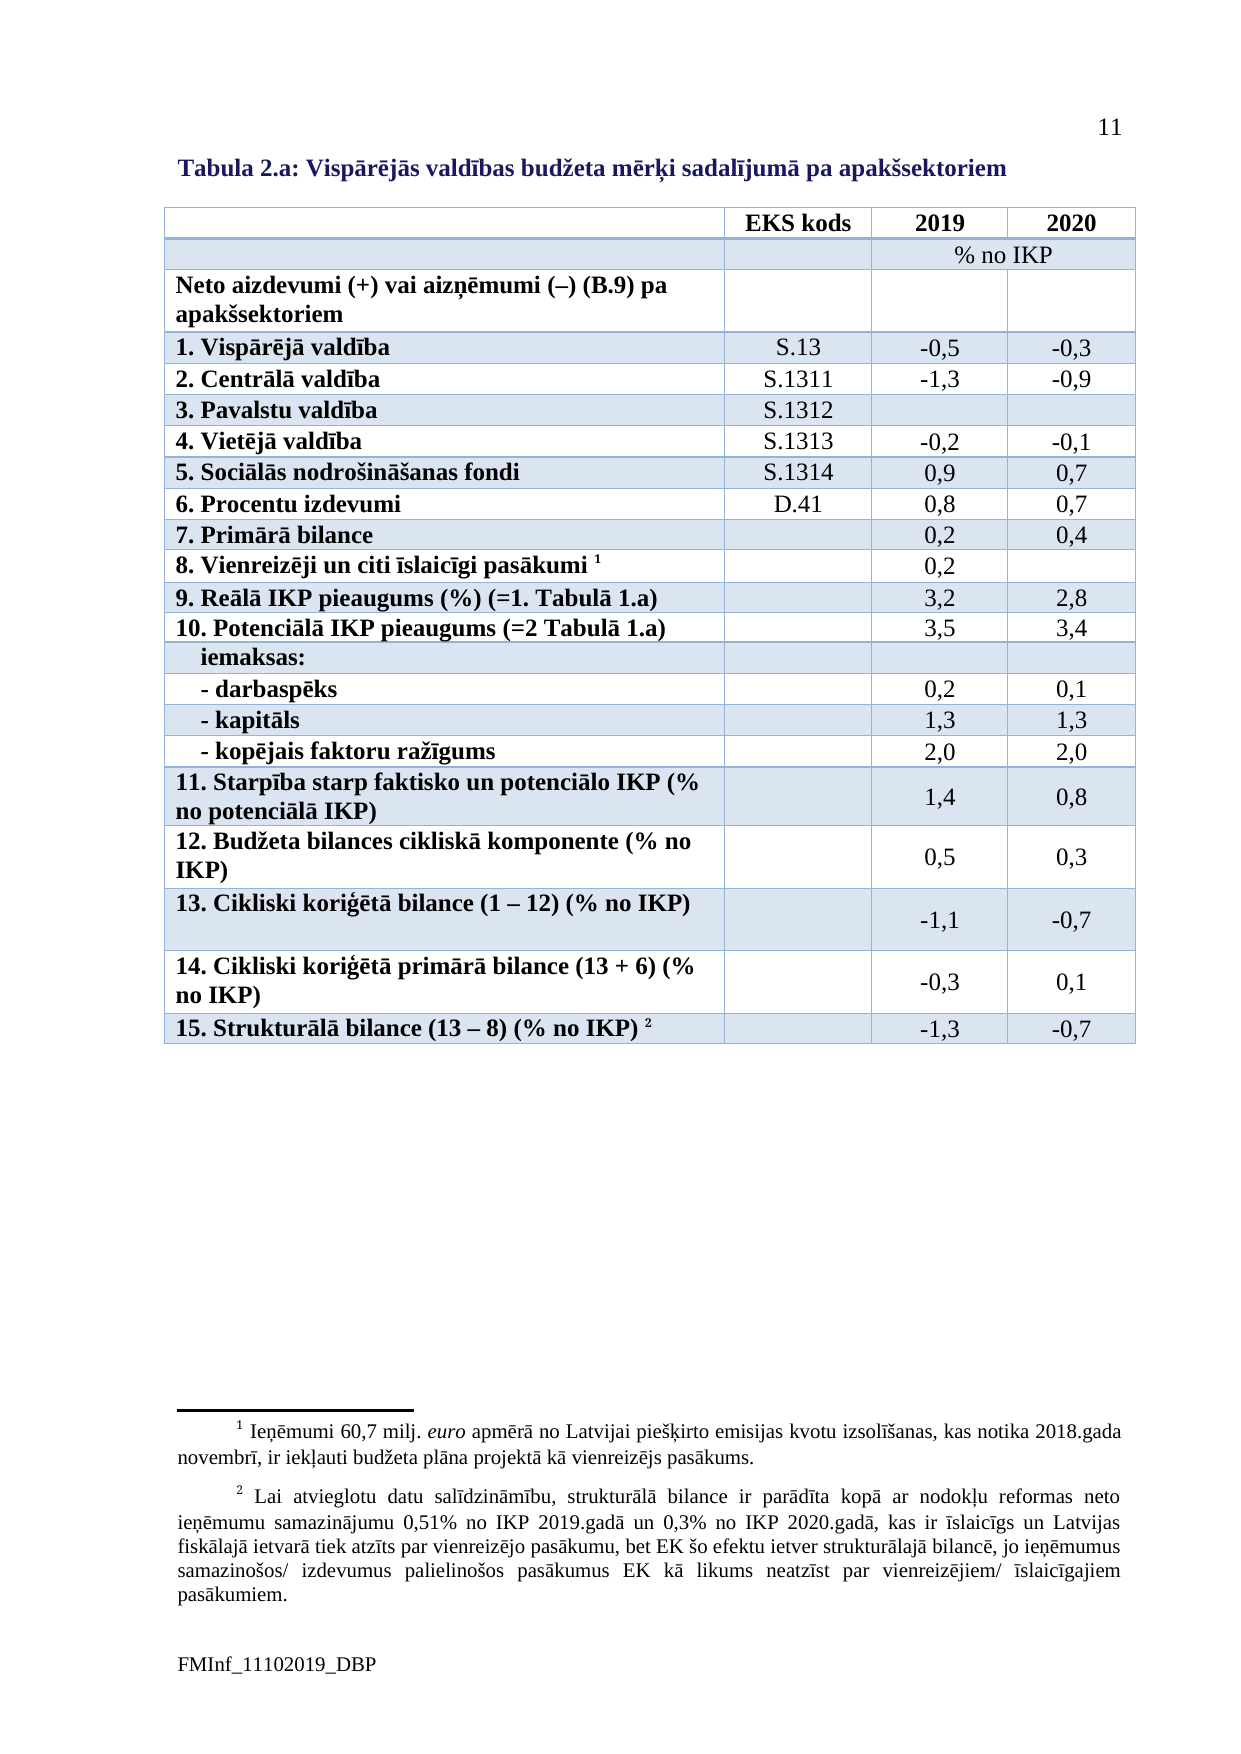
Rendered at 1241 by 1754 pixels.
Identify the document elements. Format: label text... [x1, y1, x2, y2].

table_cell Neto aizdevumi (+) vai aizņēmumi (–) (B.9) pa apakšsektoriem [165, 270, 724, 331]
table_cell 0,8 [1008, 768, 1135, 825]
table_cell [725, 705, 871, 735]
table_cell [725, 736, 871, 766]
table_cell -0,7 [1008, 1014, 1135, 1043]
table_cell [872, 395, 1007, 425]
table_cell 0,7 [1008, 489, 1135, 519]
table_cell [165, 240, 724, 269]
table_cell 1. Vispārējā valdība [165, 333, 724, 363]
table_cell 0,4 [1008, 520, 1135, 549]
table_cell -0,9 [1008, 364, 1135, 394]
table_cell 1,3 [1008, 705, 1135, 735]
table_cell [872, 643, 1007, 673]
table_cell S.1313 [725, 426, 871, 456]
table_cell 0,8 [872, 489, 1007, 519]
table_cell 14. Cikliski koriģētā primārā bilance (13 + 6) (% no IKP) [165, 951, 724, 1012]
table_cell 3,2 [872, 583, 1007, 612]
table_cell [725, 643, 871, 673]
table_cell 2,8 [1008, 583, 1135, 612]
subtitle Tabula 2.a: Vispārējās valdības budžeta mērķi sadalījumā pa apakšsektoriem [177, 153, 1122, 182]
table_cell 5. Sociālās nodrošināšanas fondi [165, 458, 724, 488]
table_cell [725, 613, 871, 641]
table_cell - darbaspēks [165, 674, 724, 704]
table_cell 8. Vienreizēji un citi īslaicīgi pasākumi [165, 550, 724, 582]
table_cell 4. Vietējā valdība [165, 426, 724, 456]
table_cell 3. Pavalstu valdība [165, 395, 724, 425]
table_cell 0,2 [872, 550, 1007, 582]
table_cell S.13 [725, 333, 871, 363]
table_cell D.41 [725, 489, 871, 519]
table_cell -0,1 [1008, 426, 1135, 456]
table_cell [725, 270, 871, 331]
table_cell -0,3 [1008, 333, 1135, 363]
table_cell 15. Strukturālā bilance (13 – 8) (% no IKP) [165, 1014, 724, 1043]
table_cell [872, 270, 1007, 331]
table_cell 13. Cikliski koriģētā bilance (1 – 12) (% no IKP) [165, 889, 724, 950]
table_cell [725, 240, 871, 269]
table_cell 0,1 [1008, 951, 1135, 1012]
table_cell S.1312 [725, 395, 871, 425]
table_cell 2,0 [872, 736, 1007, 766]
table_cell -1,1 [872, 889, 1007, 950]
table_header 2020 [1008, 208, 1135, 237]
table_cell -1,3 [872, 364, 1007, 394]
table_cell 0,7 [1008, 458, 1135, 488]
table_cell 1,3 [872, 705, 1007, 735]
table_cell - kopējais faktoru ražīgums [165, 736, 724, 766]
table_header EKS kods [725, 208, 871, 237]
table_cell [725, 1014, 871, 1043]
table_cell 0,2 [872, 674, 1007, 704]
table_cell 12. Budžeta bilances cikliskā komponente (% no IKP) [165, 826, 724, 887]
table_cell [1008, 643, 1135, 673]
table_cell 7. Primārā bilance [165, 520, 724, 549]
table_cell - kapitāls [165, 705, 724, 735]
table_cell [725, 550, 871, 582]
table_cell 9. Reālā IKP pieaugums (%) (=1. Tabulā 1.a) [165, 583, 724, 612]
table_cell 11. Starpība starp faktisko un potenciālo IKP (% no potenciālā IKP) [165, 768, 724, 825]
table_cell 10. Potenciālā IKP pieaugums (=2 Tabulā 1.a) [165, 613, 724, 641]
table_cell 0,2 [872, 520, 1007, 549]
table_cell 3,5 [872, 613, 1007, 641]
table_cell -0,3 [872, 951, 1007, 1012]
table_cell [1008, 395, 1135, 425]
table_cell [725, 951, 871, 1012]
table_cell -0,7 [1008, 889, 1135, 950]
table_cell 3,4 [1008, 613, 1135, 641]
table_cell iemaksas: [165, 643, 724, 673]
table_cell [725, 674, 871, 704]
table_cell S.1314 [725, 458, 871, 488]
table_cell 2,0 [1008, 736, 1135, 766]
table_cell -0,2 [872, 426, 1007, 456]
table_cell -0,5 [872, 333, 1007, 363]
table_cell [725, 583, 871, 612]
table_cell 0,3 [1008, 826, 1135, 887]
table_header 2019 [872, 208, 1007, 237]
table_cell [1008, 270, 1135, 331]
table_cell [1008, 550, 1135, 582]
table_cell 0,9 [872, 458, 1007, 488]
table_cell [725, 889, 871, 950]
table_cell [725, 768, 871, 825]
table_cell 0,5 [872, 826, 1007, 887]
table_cell [725, 520, 871, 549]
table_cell 6. Procentu izdevumi [165, 489, 724, 519]
table_cell 0,1 [1008, 674, 1135, 704]
table_cell S.1311 [725, 364, 871, 394]
table_header [165, 208, 724, 237]
table_cell % no IKP [872, 240, 1135, 269]
table_cell [725, 826, 871, 887]
table_cell 1,4 [872, 768, 1007, 825]
table_cell -1,3 [872, 1014, 1007, 1043]
table_cell 2. Centrālā valdība [165, 364, 724, 394]
